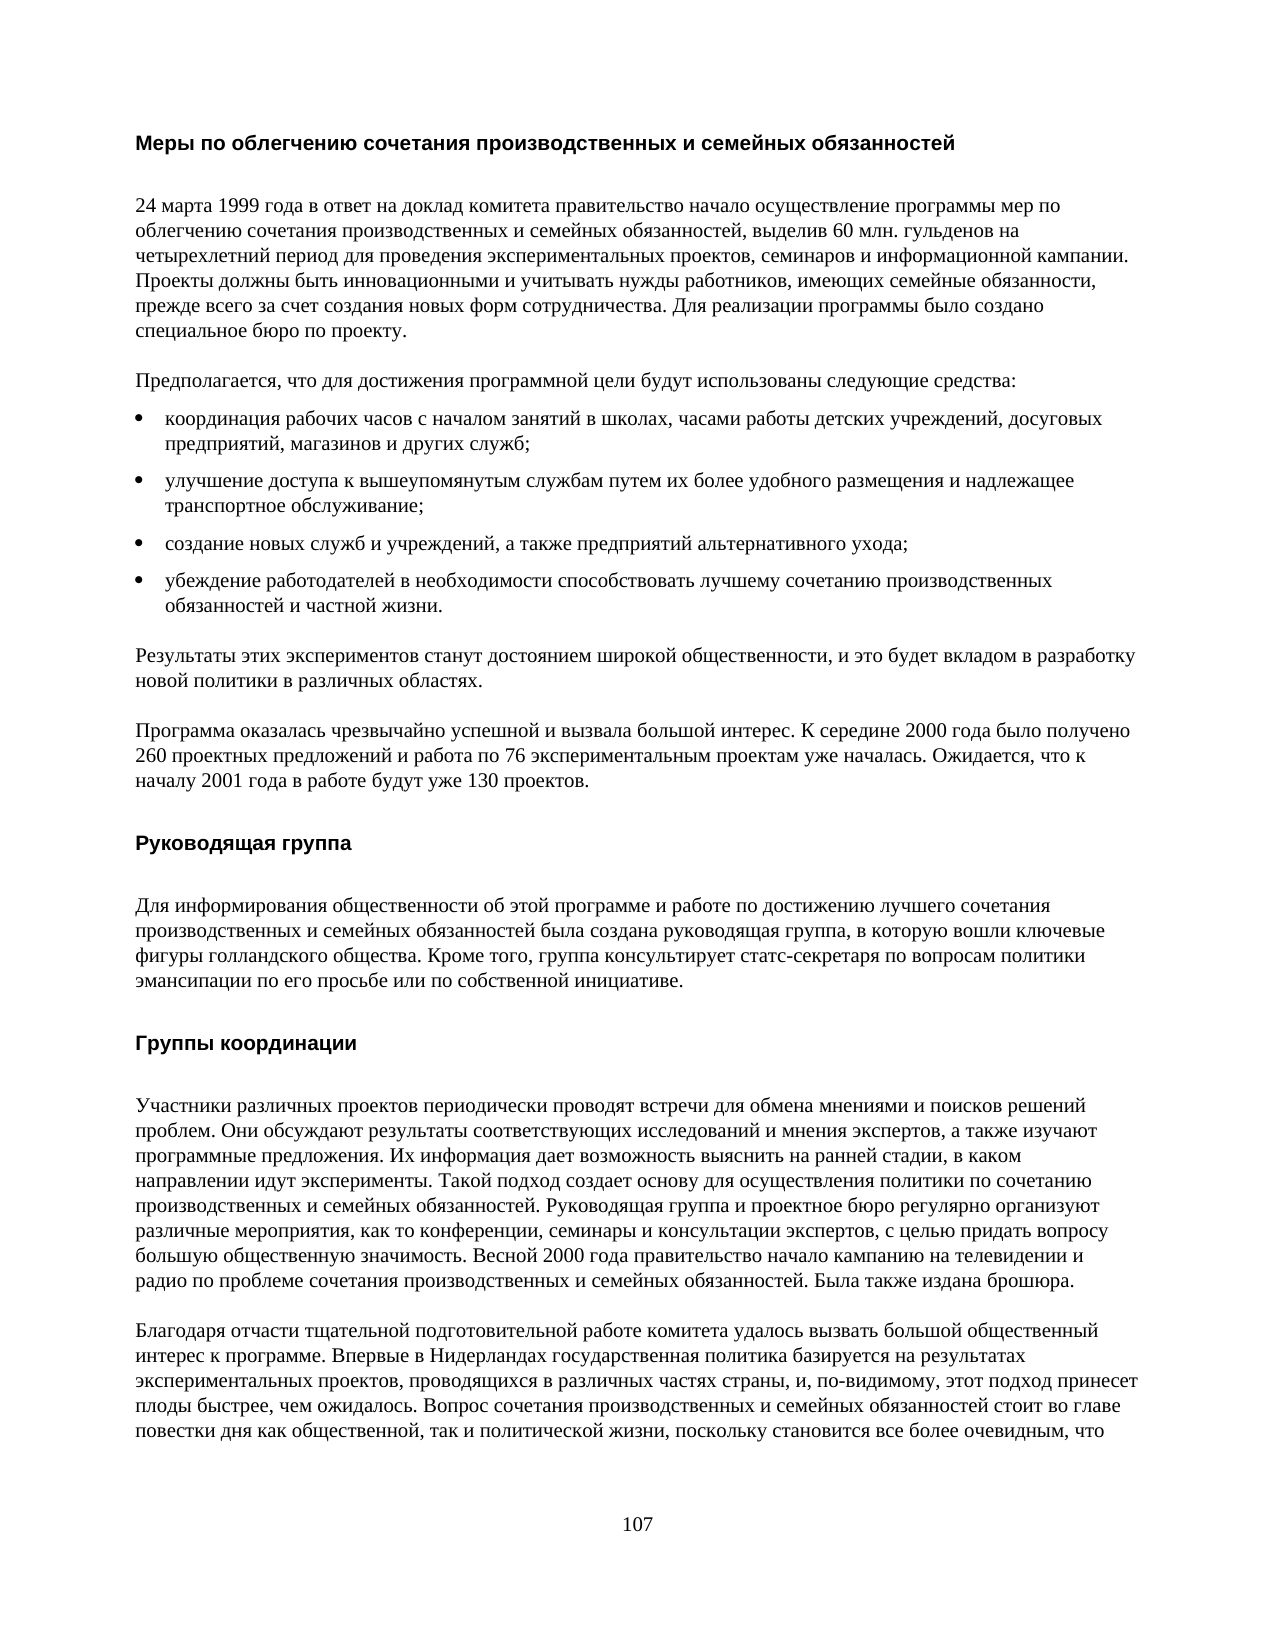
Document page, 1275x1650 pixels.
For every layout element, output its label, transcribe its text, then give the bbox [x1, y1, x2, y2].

text Результаты этих экспериментов станут достоянием широкой общественности, и это будет вкладом в разработку новой политики в различных областях. [135, 642, 1140, 692]
subtitle Группы координации [135, 1030, 1140, 1055]
text Предполагается, что для достижения программной цели будут использованы следующие средства: [135, 367, 1140, 392]
list убеждение работодателей в необходимости способствовать лучшему сочетанию производственных обязанностей и частной жизни. [135, 567, 1140, 617]
text Для информирования общественности об этой программе и работе по достижению лучшего сочетания производственных и семейных обязанностей была создана руководящая группа, в которую вошли ключевые фигуры голландского общества. Кроме того, группа консультирует статс-секретаря по вопросам политики эмансипации по его просьбе или по собственной инициативе. [135, 892, 1140, 992]
text Программа оказалась чрезвычайно успешной и вызвала большой интерес. К середине 2000 года было получено 260 проектных предложений и работа по 76 экспериментальным проектам уже началась. Ожидается, что к началу 2001 года в работе будут уже 130 проектов. [135, 717, 1140, 792]
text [135, 1317, 1140, 1442]
subtitle Руководящая группа [135, 830, 1140, 855]
list координация рабочих часов с началом занятий в школах, часами работы детских учреждений, досуговых предприятий, магазинов и других служб; [135, 405, 1140, 455]
list создание новых служб и учреждений, а также предприятий альтернативного ухода; [135, 530, 1140, 555]
text Участники различных проектов периодически проводят встречи для обмена мнениями и поисков решений проблем. Они обсуждают результаты соответствующих исследований и мнения экспертов, а также изучают программные предложения. Их информация дает возможность выяснить на ранней стадии, в каком направлении идут эксперименты. Такой подход создает основу для осуществления политики по сочетанию производственных и семейных обязанностей. Руководящая группа и проектное бюро регулярно организуют различные мероприятия, как то конференции, семинары и консультации экспертов, с целью придать вопросу большую общественную значимость. Весной 2000 года правительство начало кампанию на телевидении и радио по проблеме сочетания производственных и семейных обязанностей. Была также издана брошюра. [135, 1092, 1140, 1292]
subtitle Меры по облегчению сочетания производственных и семейных обязанностей [135, 130, 1140, 155]
text 24 марта 1999 года в ответ на доклад комитета правительство начало осуществление программы мер по облегчению сочетания производственных и семейных обязанностей, выделив 60 млн. гульденов на четырехлетний период для проведения экспериментальных проектов, семинаров и информационной кампании. Проекты должны быть инновационными и учитывать нужды работников, имеющих семейные обязанности, прежде всего за счет создания новых форм сотрудничества. Для реализации программы было создано специальное бюро по проекту. [135, 192, 1140, 342]
list улучшение доступа к вышеупомянутым службам путем их более удобного размещения и надлежащее транспортное обслуживание; [135, 467, 1140, 517]
